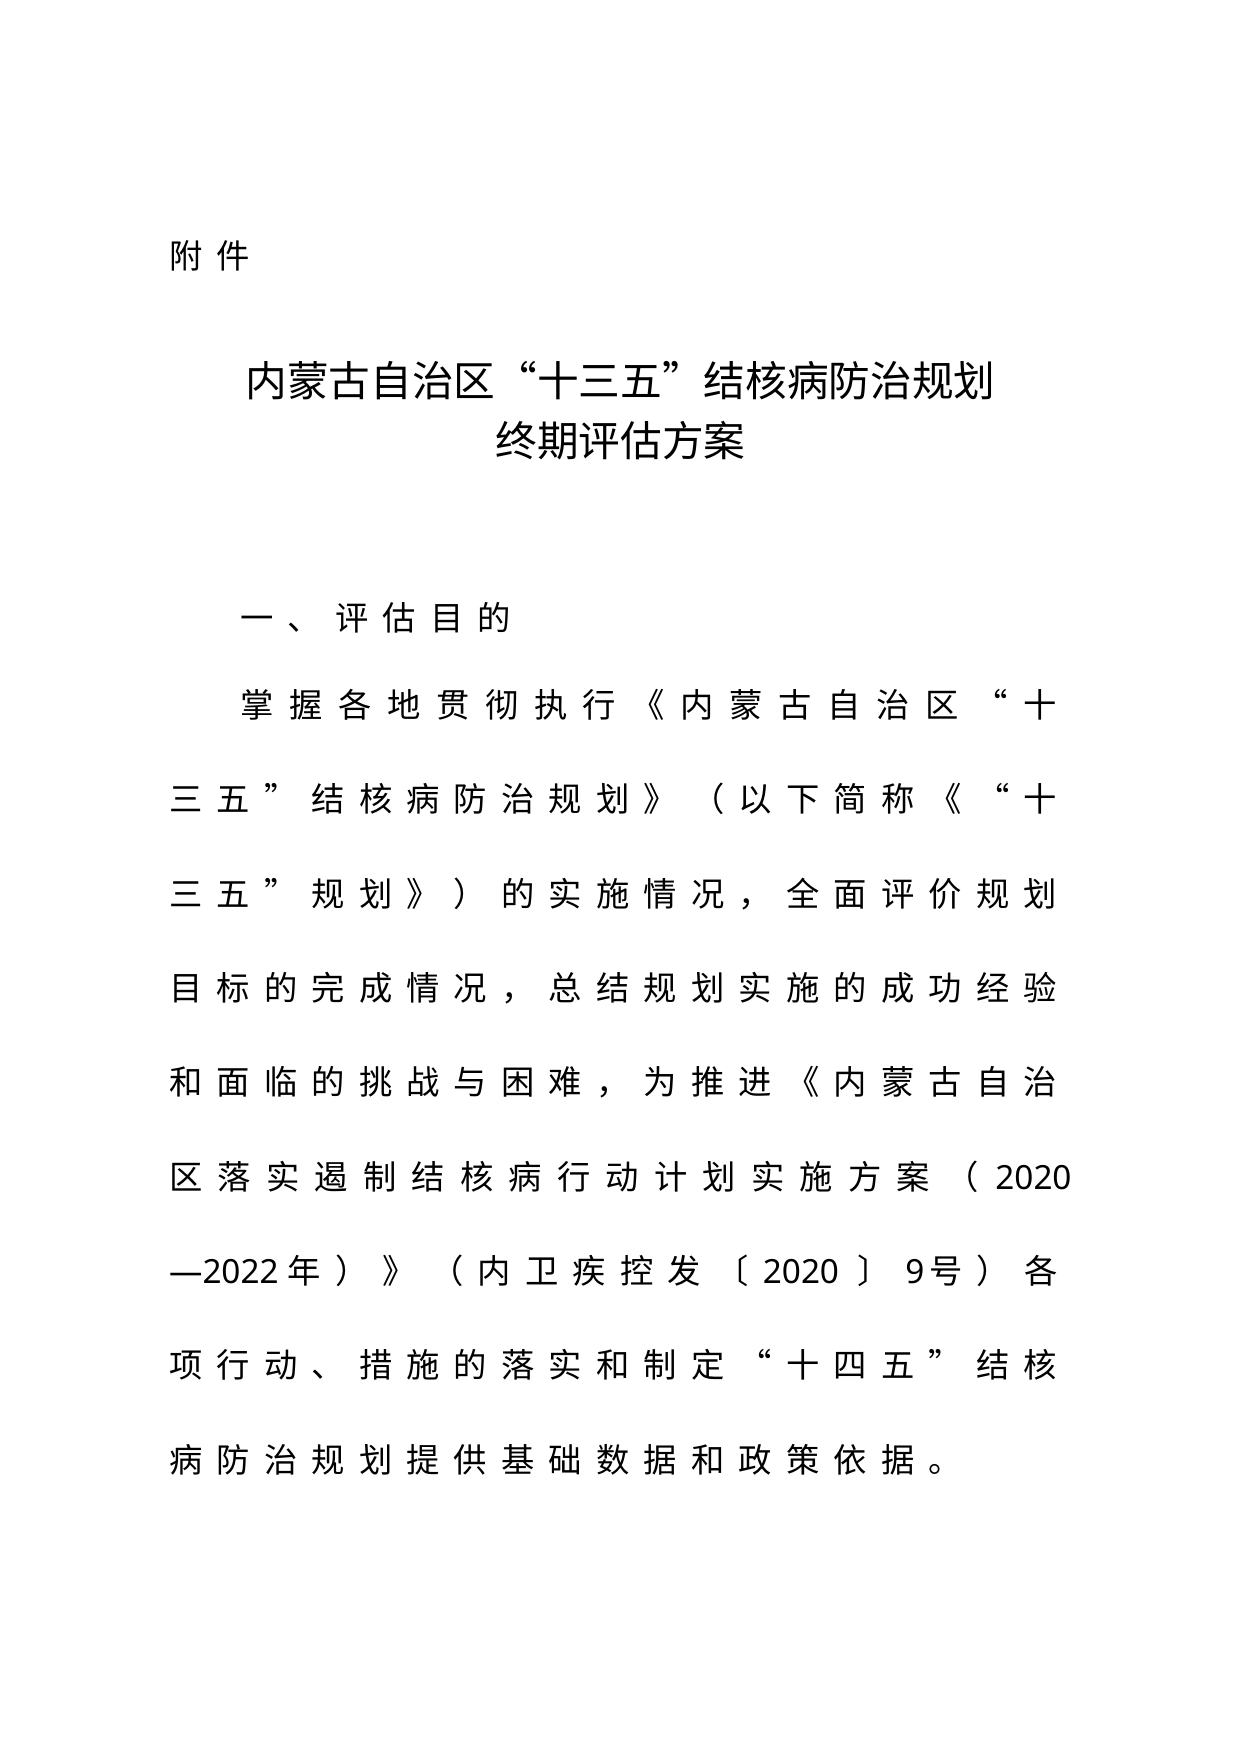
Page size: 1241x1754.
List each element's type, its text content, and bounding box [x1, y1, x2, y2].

text 一、评估目的 [169, 584, 1071, 647]
text 内蒙古自治区“十三五”结核病防治规划 [169, 348, 1071, 408]
text 终期评估方案 [169, 408, 1071, 469]
text 掌握各地贯彻执行《内蒙古自治区“十三五”结核病防治规划》（以下简称《“十三五”规划》）的实施情况，全面评价规划目标的完成情况，总结规划实施的成功经验和面临的挑战与困难，为推进《内蒙古自治区落实遏制结核病行动计划实施方案（2020—2022年）》（内卫疾控发〔2020〕9号）各项行动、措施的落实和制定“十四五”结核病防治规划提供基础数据和政策依据。 [169, 671, 1071, 1489]
text 附件 [169, 222, 1071, 285]
